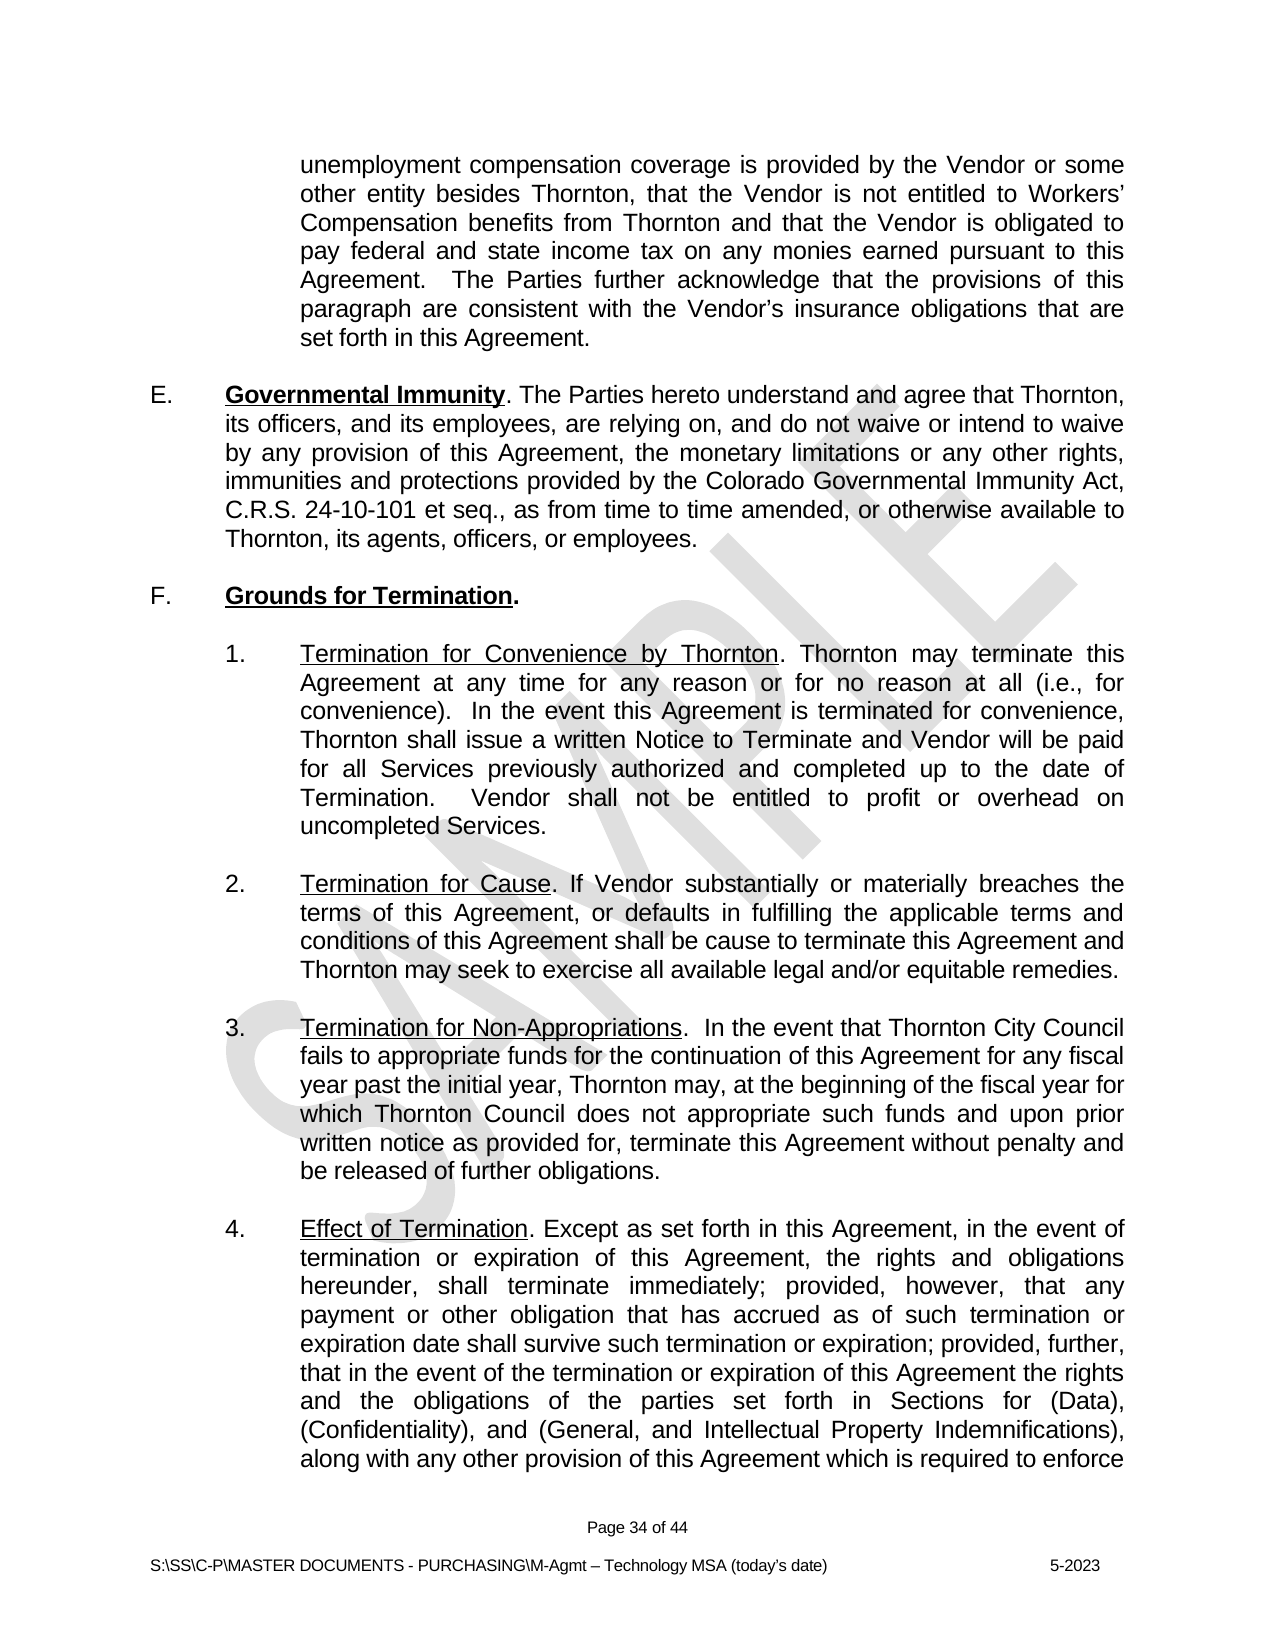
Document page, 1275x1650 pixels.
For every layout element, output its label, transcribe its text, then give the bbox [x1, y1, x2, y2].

list Termination for Non-Appropriations. In the event that Thornton City Council fails to appropriate funds for the continuation of this Agreement for any fiscal year past the initial year, Thornton may, at the beginning of the fiscal year for which Thornton Council does not appropriate such funds and upon prior written notice as provided for, terminate this Agreement without penalty and be released of further obligations. [225, 1012, 1125, 1185]
list Governmental Immunity. The Parties hereto understand and agree that Thornton, its officers, and its employees, are relying on, and do not waive or intend to waive by any provision of this Agreement, the monetary limitations or any other rights, immunities and protections provided by the Colorado Governmental Immunity Act, C.R.S. 24-10-101 et seq., as from time to time amended, or otherwise available to Thornton, its agents, officers, or employees. [150, 380, 1125, 552]
list Grounds for Termination. [150, 581, 1125, 610]
list Termination for Cause. If Vendor substantially or materially breaches the terms of this Agreement, or defaults in fulfilling the applicable terms and conditions of this Agreement shall be cause to terminate this Agreement and Thornton may seek to exercise all available legal and/or equitable remedies. [225, 869, 1125, 984]
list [225, 150, 1125, 351]
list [225, 1214, 1125, 1472]
list Termination for Convenience by Thornton. Thornton may terminate this Agreement at any time for any reason or for no reason at all (i.e., for convenience). In the event this Agreement is terminated for convenience, Thornton shall issue a written Notice to Terminate and Vendor will be paid for all Services previously authorized and completed up to the date of Termination. Vendor shall not be entitled to profit or overhead on uncompleted Services. [225, 639, 1125, 840]
